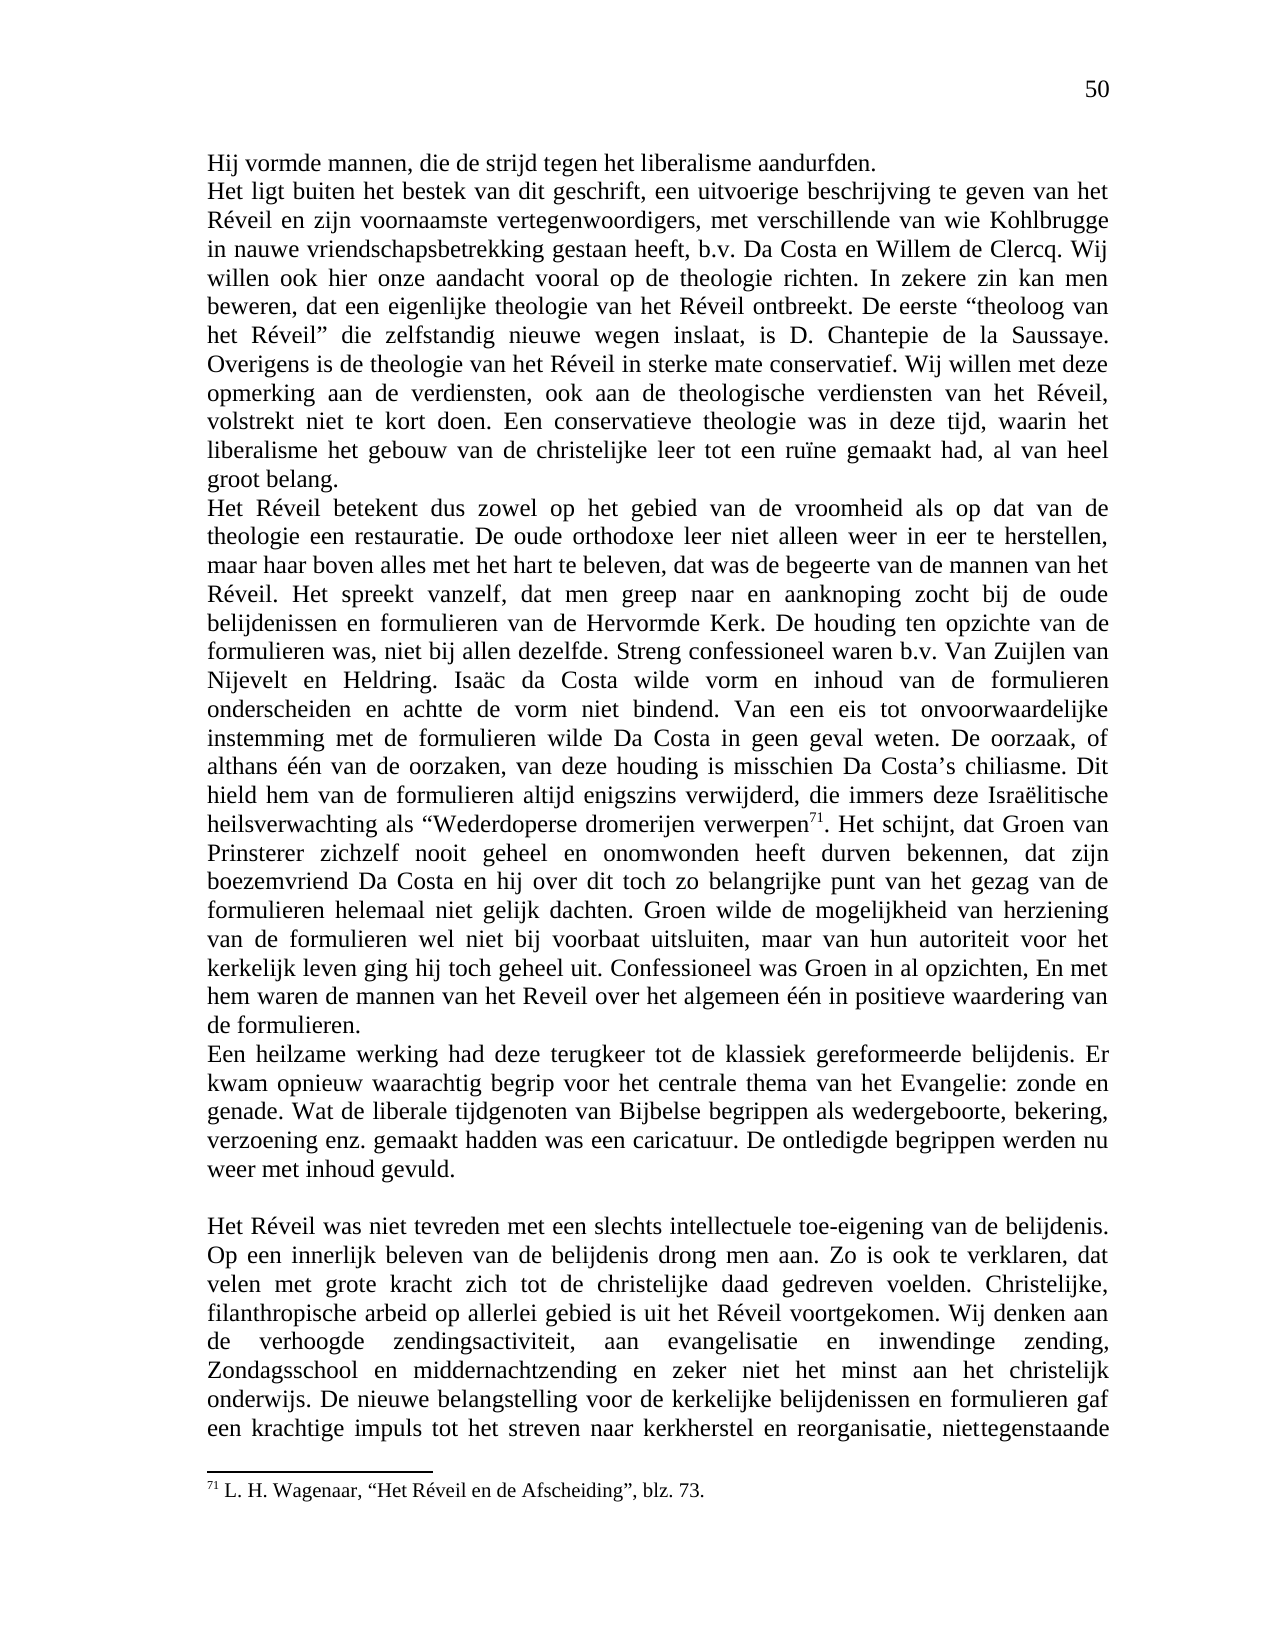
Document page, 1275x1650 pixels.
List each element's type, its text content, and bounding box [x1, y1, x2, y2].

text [207, 1211, 1109, 1441]
text Het Réveil betekent dus zowel op het gebied van de vroomheid als op dat van de theologie een restauratie. De oude orthodoxe leer niet alleen weer in eer te herstellen, maar haar boven alles met het hart te beleven, dat was de begeerte van de mannen van het Réveil. Het spreekt vanzelf, dat men greep naar en aanknoping zocht bij de oude belijdenissen en formulieren van de Hervormde Kerk. De houding ten opzichte van de formulieren was, niet bij allen dezelfde. Streng confessioneel waren b.v. Van Zuijlen van Nijevelt en Heldring. Isaäc da Costa wilde vorm en inhoud van de formulieren onderscheiden en achtte de vorm niet bindend. Van een eis tot onvoorwaardelijke instemming met de formulieren wilde Da Costa in geen geval weten. De oorzaak, of althans één van de oorzaken, van deze houding is misschien Da Costa’s chiliasme. Dit hield hem van de formulieren altijd enigszins verwijderd, die immers deze Israëlitische heilsverwachting als “Wederdoperse dromerijen verwerpen. Het schijnt, dat Groen van Prinsterer zichzelf nooit geheel en onomwonden heeft durven bekennen, dat zijn boezemvriend Da Costa en hij over dit toch zo belangrijke punt van het gezag van de formulieren helemaal niet gelijk dachten. Groen wilde de mogelijkheid van herziening van de formulieren wel niet bij voorbaat uitsluiten, maar van hun autoriteit voor het kerkelijk leven ging hij toch geheel uit. Confessioneel was Groen in al opzichten, En met hem waren de mannen van het Reveil over het algemeen één in positieve waardering van de formulieren. [207, 493, 1109, 1039]
text Een heilzame werking had deze terugkeer tot de klassiek gereformeerde belijdenis. Er kwam opnieuw waarachtig begrip voor het centrale thema van het Evangelie: zonde en genade. Wat de liberale tijdgenoten van Bijbelse begrippen als wedergeboorte, bekering, verzoening enz. gemaakt hadden was een caricatuur. De ontledigde begrippen werden nu weer met inhoud gevuld. [207, 1039, 1109, 1183]
text Het ligt buiten het bestek van dit geschrift, een uitvoerige beschrijving te geven van het Réveil en zijn voornaamste vertegenwoordigers, met verschillende van wie Kohlbrugge in nauwe vriendschapsbetrekking gestaan heeft, b.v. Da Costa en Willem de Clercq. Wij willen ook hier onze aandacht vooral op de theologie richten. In zekere zin kan men beweren, dat een eigenlijke theologie van het Réveil ontbreekt. De eerste “theoloog van het Réveil” die zelfstandig nieuwe wegen inslaat, is D. Chantepie de is de theologie van het Réveil in sterke mate conservatief. Wij willen met deze opmerking aan de verdiensten, ook aan de theologische verdiensten van het Réveil, volstrekt niet te kort doen. Een conservatieve theologie was in deze tijd, waarin het liberalisme het gebouw van de christelijke leer tot een ruïne gemaakt had, al van heel groot belang. [207, 176, 1109, 493]
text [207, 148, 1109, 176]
